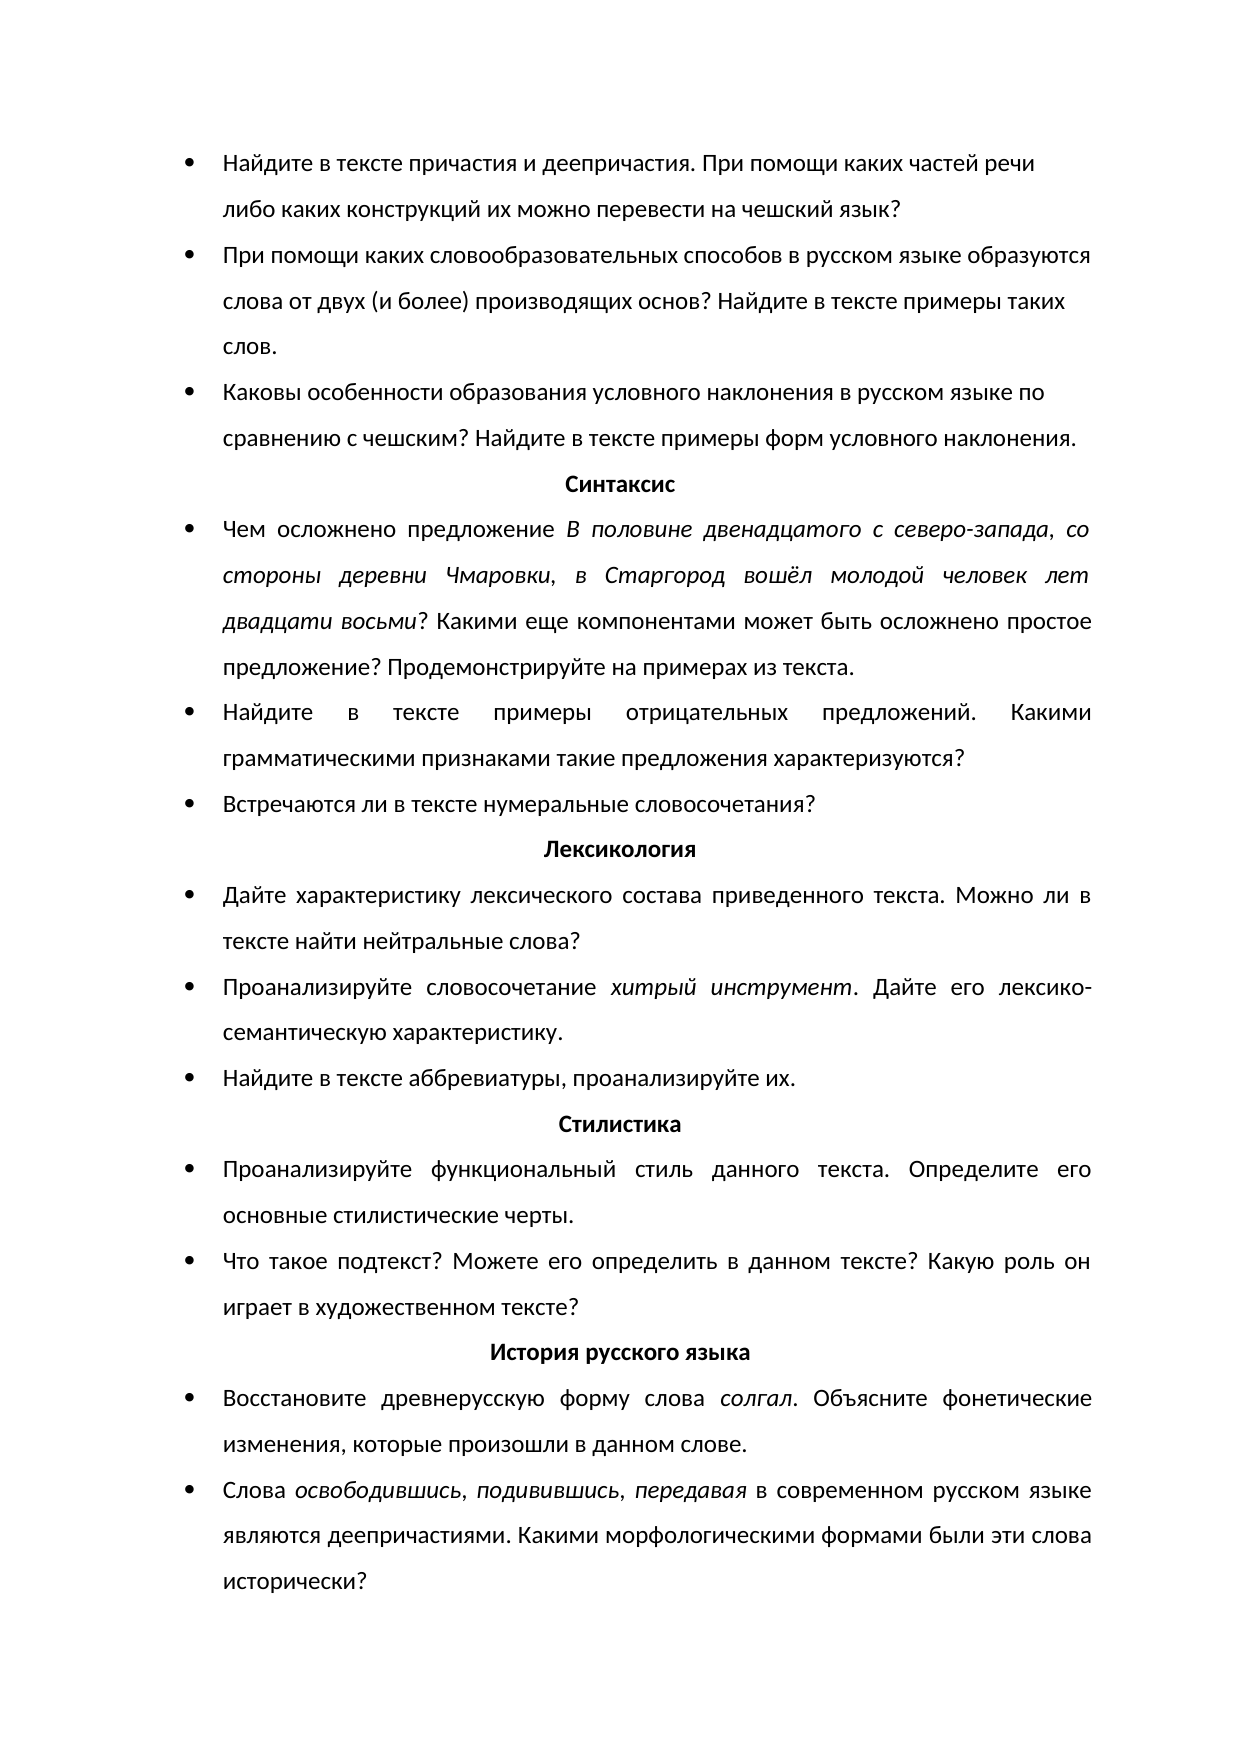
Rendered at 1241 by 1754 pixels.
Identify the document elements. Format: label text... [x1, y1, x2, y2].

text Синтаксис [148, 468, 1093, 498]
list Каковы особенности образования условного наклонения в русском языке по сравнению с чешским? Найдите в тексте примеры форм условного наклонения. [185, 376, 1093, 452]
text Стилистика [148, 1108, 1093, 1138]
list Проанализируйте словосочетание хитрый инструмент. Дайте его лексико-семантическую характеристику. [185, 971, 1093, 1047]
list Найдите в тексте причастия и деепричастия. При помощи каких частей речи либо каких конструкций их можно перевести на чешский язык? [185, 148, 1093, 224]
list Чем осложнено предложение В половине двенадцатого с северо-запада, со стороны деревни Чмаровки, в Старгород вошёл молодой человек лет двадцати восьми? Какими еще компонентами может быть осложнено простое предложение? Продемонстрируйте на примерах из текста. [185, 513, 1093, 681]
list Дайте характеристику лексического состава приведенного текста. Можно ли в тексте найти нейтральные слова? [185, 879, 1093, 956]
list Встречаются ли в тексте нумеральные словосочетания? [185, 788, 1093, 818]
list Найдите в тексте примеры отрицательных предложений. Какими грамматическими признаками такие предложения характеризуются? [185, 696, 1093, 773]
text История русского языка [148, 1337, 1093, 1367]
list Восстановите древнерусскую форму слова солгал. Объясните фонетические изменения, которые произошли в данном слове. [185, 1382, 1093, 1458]
list Слова освободившись, подивившись, передавая в современном русском языке являются деепричастиями. Какими морфологическими формами были эти слова исторически? [185, 1474, 1093, 1596]
list При помощи каких словообразовательных способов в русском языке образуются слова от двух (и более) производящих основ? Найдите в тексте примеры таких слов. [185, 239, 1093, 361]
text Лексикология [148, 833, 1093, 864]
list Что такое подтекст? Можете его определить в данном тексте? Какую роль он играет в художественном тексте? [185, 1245, 1093, 1321]
list Найдите в тексте аббревиатуры, проанализируйте их. [185, 1062, 1093, 1093]
list Проанализируйте функциональный стиль данного текста. Определите его основные стилистические черты. [185, 1154, 1093, 1230]
